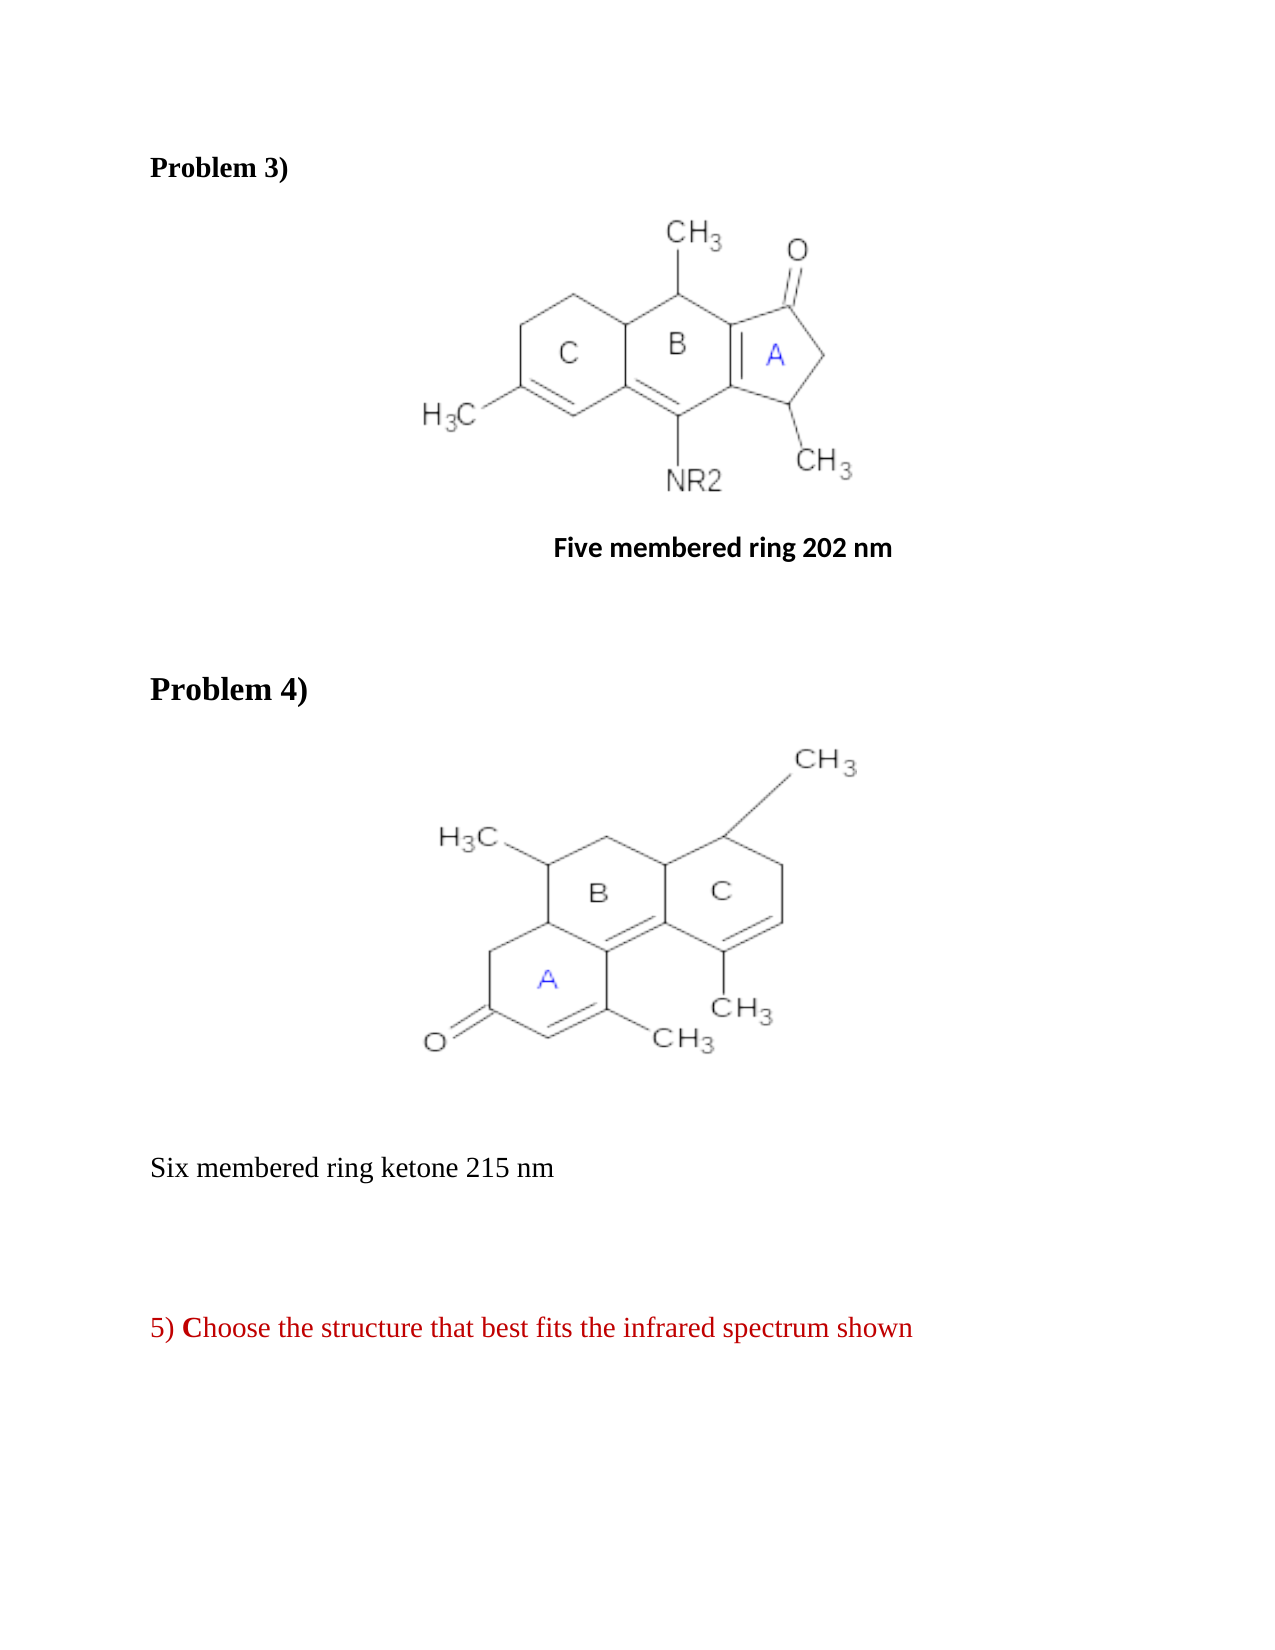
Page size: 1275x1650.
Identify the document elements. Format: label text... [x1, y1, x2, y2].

text Six membered ring ketone 215 nm [150, 1150, 1125, 1183]
text Five membered ring 202 nm [150, 529, 1125, 564]
text 5) Choose the structure that best fits the infrared spectrum shown [150, 1310, 1125, 1344]
text Problem 4) [150, 669, 1125, 707]
text Problem 3) [150, 150, 1125, 183]
